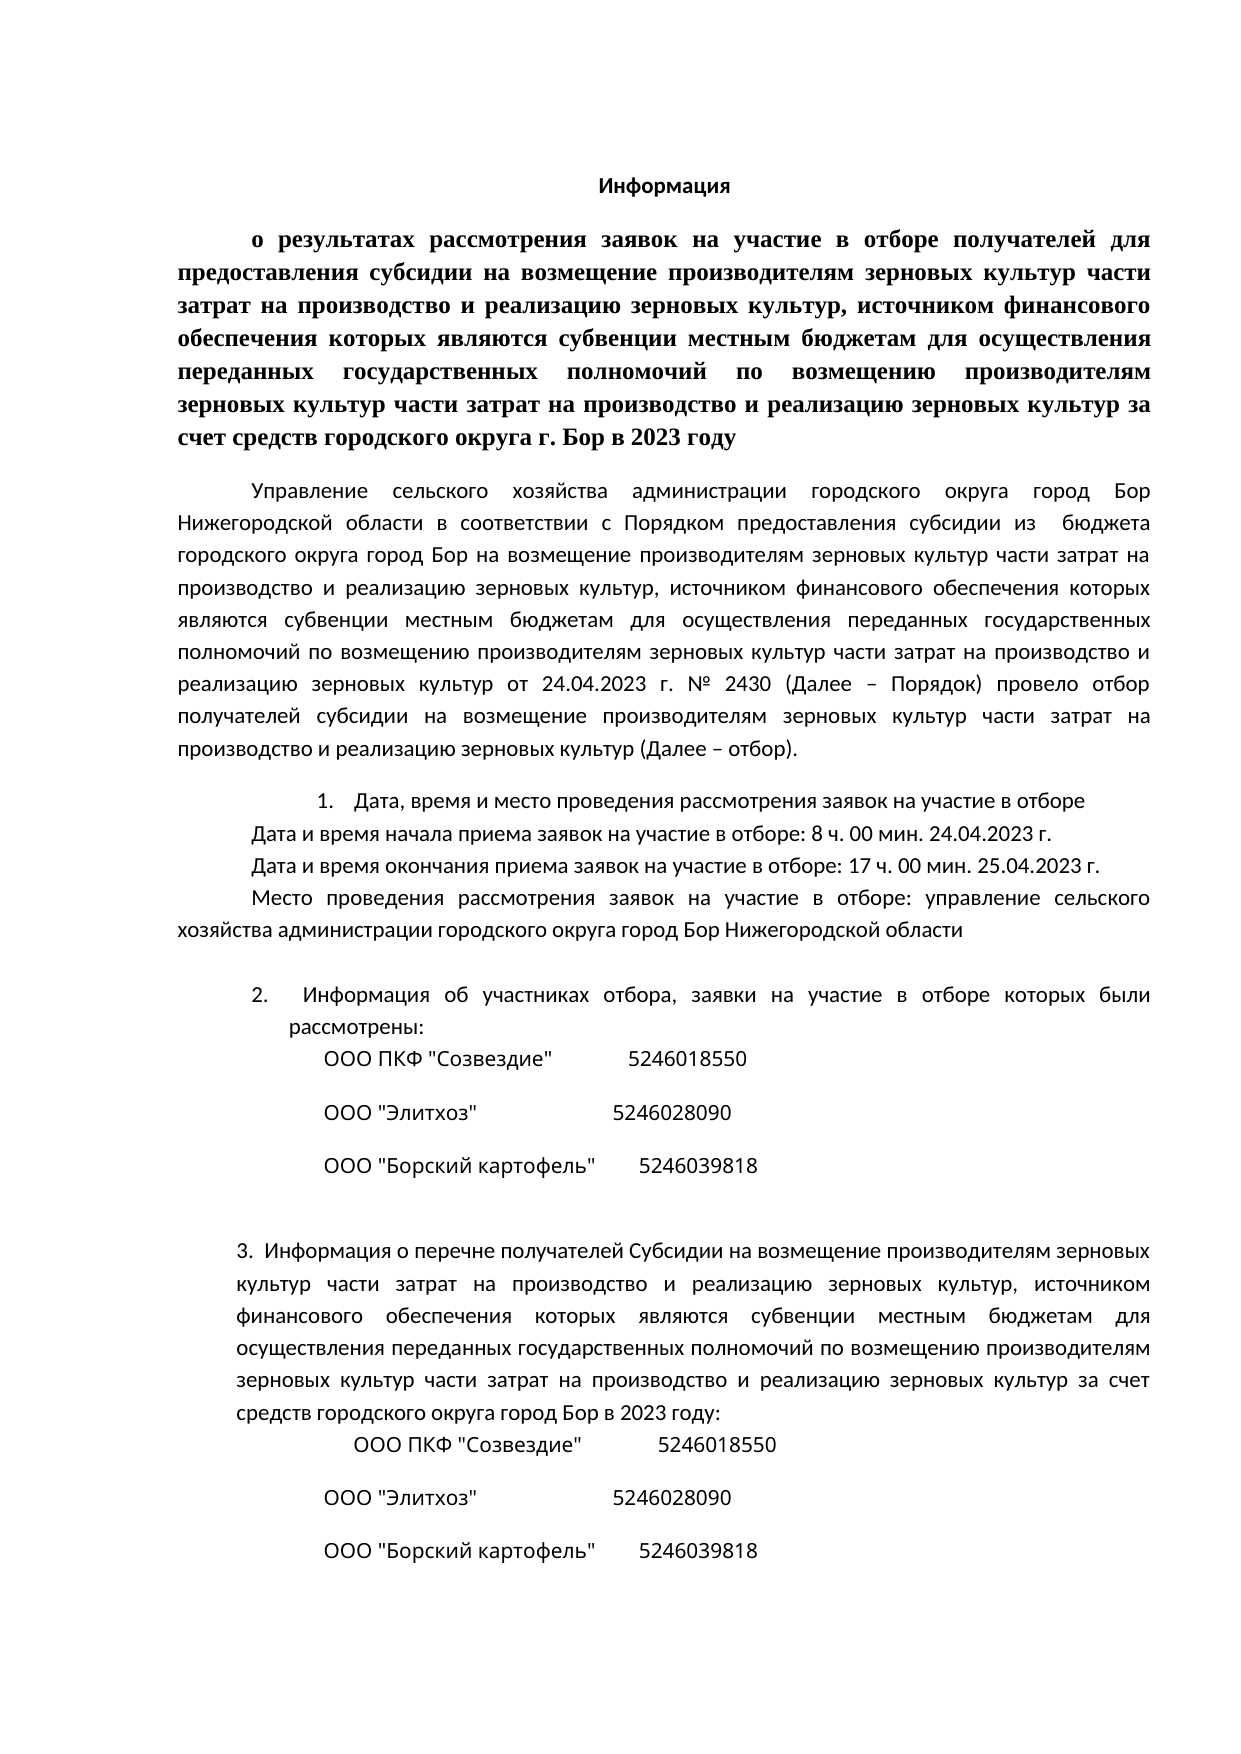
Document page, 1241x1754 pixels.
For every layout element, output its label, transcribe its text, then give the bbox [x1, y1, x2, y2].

text Управление сельского хозяйства администрации городского округа город Бор Нижегородской области в соответствии с Порядком предоставления субсидии из бюджета городского округа город Бор на возмещение производителям зерновых культур части затрат на производство и реализацию зерновых культур, источником финансового обеспечения которых являются субвенции местным бюджетам для осуществления переданных государственных полномочий по возмещению производителям зерновых культур части затрат на производство и реализацию зерновых культур от 24.04.2023 г. № 2430 (Далее – Порядок) провело отбор получателей субсидии на возмещение производителям зерновых культур части затрат на производство и реализацию зерновых культур (Далее – отбор). [177, 476, 1152, 762]
list Информация об участниках отбора, заявки на участие в отборе которых были рассмотрены: [251, 980, 1152, 1040]
text Дата и время окончания приема заявок на участие в отборе: 17 ч. 00 мин. 25.04.2023 г. [177, 851, 1152, 879]
list 3. Информация о перечне получателей Субсидии на возмещение производителям зерновых культур части затрат на производство и реализацию зерновых культур, источником финансового обеспечения которых являются субвенции местным бюджетам для осуществления переданных государственных полномочий по возмещению производителям зерновых культур части затрат на производство и реализацию зерновых культур за счет средств городского округа город Бор в 2023 году: [236, 1237, 1152, 1426]
text Информация [177, 171, 1152, 199]
text Дата и время начала приема заявок на участие в отборе: 8 ч. 00 мин. 24.04.2023 г. [177, 819, 1152, 847]
text ООО ПКФ "Созвездие" 5246018550 [177, 1430, 1152, 1458]
text ООО "Борский картофель" 5246039818 [177, 1537, 1152, 1565]
text о результатах рассмотрения заявок на участие в отборе получателей для предоставления субсидии на возмещение производителям зерновых культур части затрат на производство и реализацию зерновых культур, источником финансового обеспечения которых являются субвенции местным бюджетам для осуществления переданных государственных полномочий по возмещению производителям зерновых культур части затрат на производство и реализацию зерновых культур за счет средств городского округа г. Бор в 2023 году [177, 224, 1152, 451]
list Дата, время и место проведения рассмотрения заявок на участие в отборе [251, 787, 1152, 815]
text ООО "Элитхоз" 5246028090 [177, 1098, 1152, 1126]
text Место проведения рассмотрения заявок на участие в отборе: управление сельского хозяйства администрации городского округа город Бор Нижегородской области [177, 883, 1152, 943]
text ООО ПКФ "Созвездие" 5246018550 [177, 1044, 1152, 1073]
text ООО "Элитхоз" 5246028090 [177, 1483, 1152, 1512]
text ООО "Борский картофель" 5246039818 [177, 1151, 1152, 1179]
